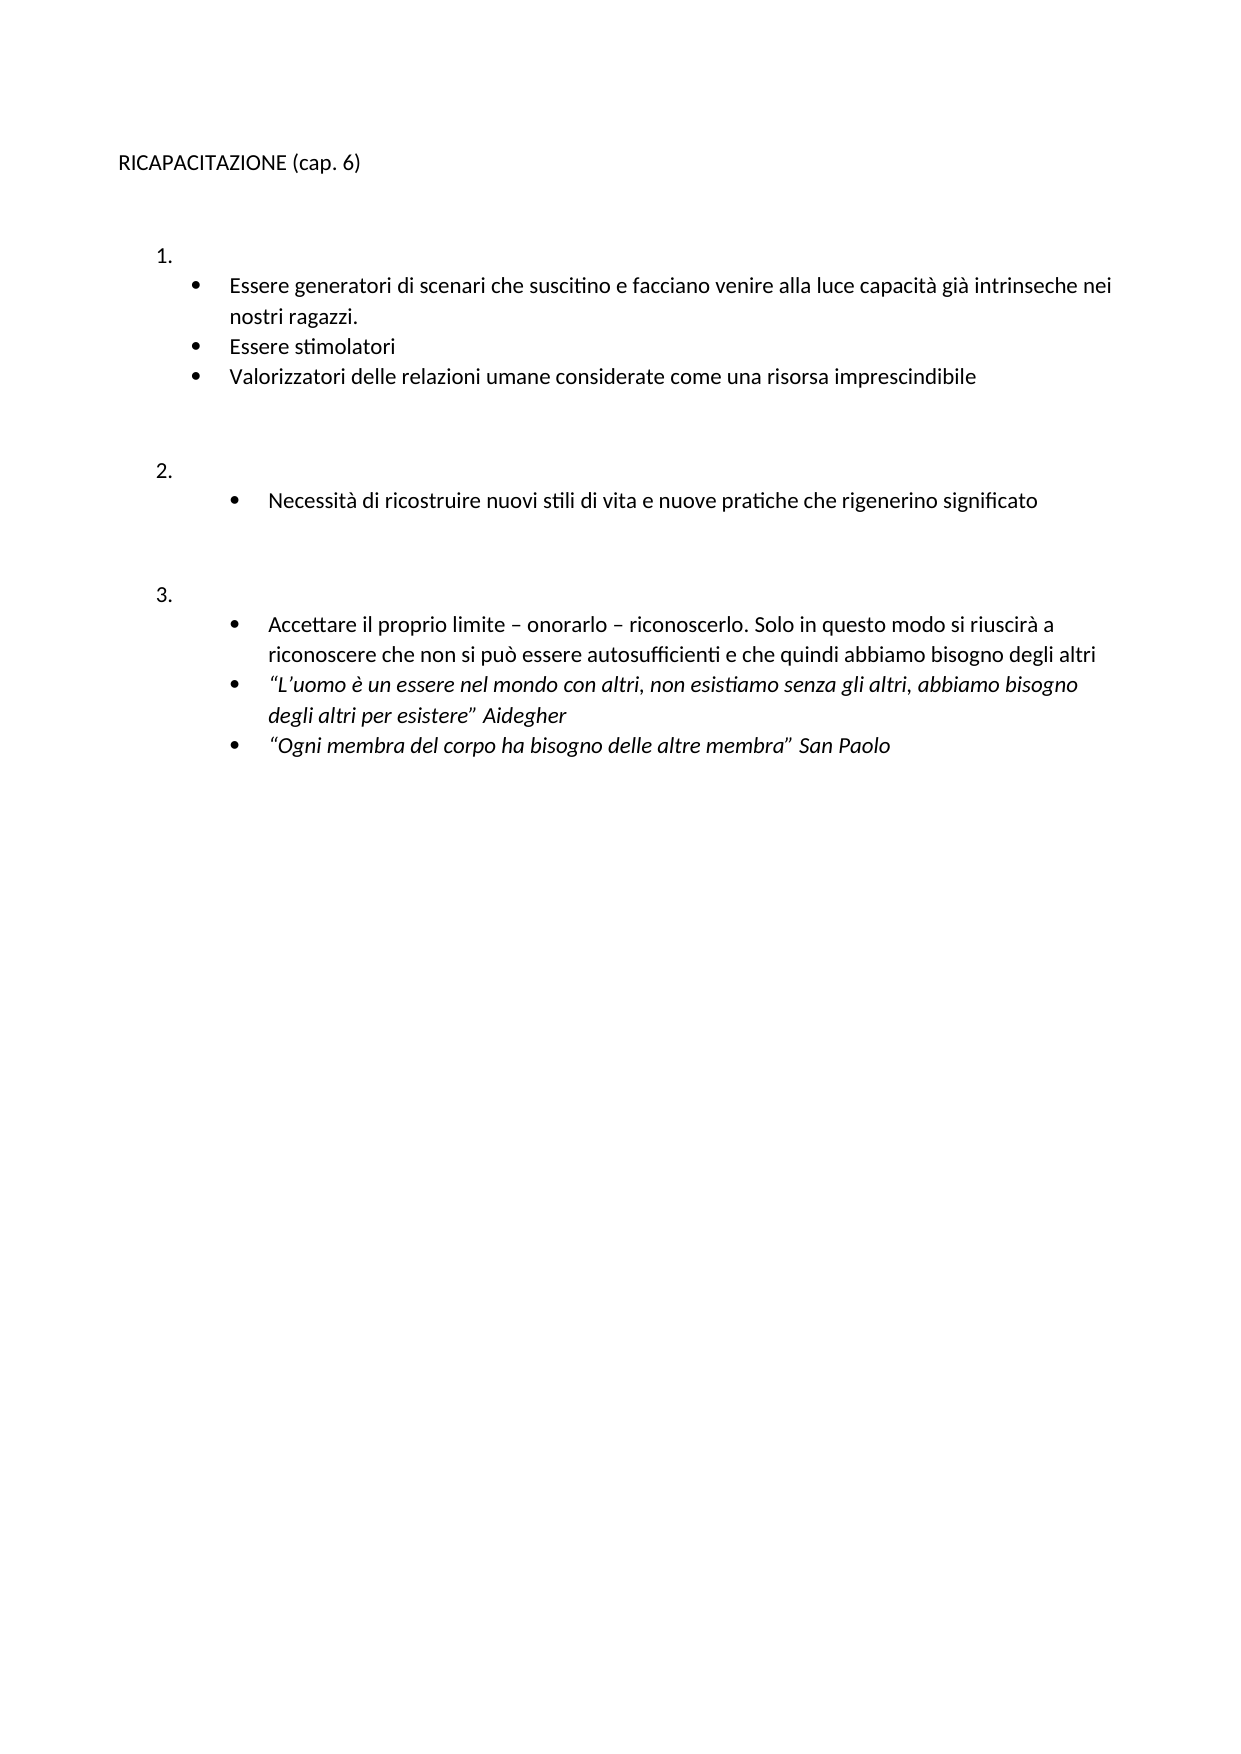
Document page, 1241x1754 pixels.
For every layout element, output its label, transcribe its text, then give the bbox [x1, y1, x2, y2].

list “L’uomo è un essere nel mondo con altri, non esistiamo senza gli altri, abbiamo bisogno degli altri per esistere” Aidegher [231, 671, 1122, 729]
list Essere stimolatori [192, 332, 1122, 360]
list Accettare il proprio limite – onorarlo – riconoscerlo. Solo in questo modo si riuscirà a riconoscere che non si può essere autosufficienti e che quindi abbiamo bisogno degli altri [231, 610, 1122, 668]
text RICAPACITAZIONE (cap. 6) [118, 148, 1122, 176]
list Necessità di ricostruire nuovi stili di vita e nuove pratiche che rigenerino significato [231, 486, 1122, 514]
list Valorizzatori delle relazioni umane considerate come una risorsa imprescindibile [192, 362, 1122, 390]
list Essere generatori di scenari che suscitino e facciano venire alla luce capacità già intrinseche nei nostri ragazzi. [192, 272, 1122, 330]
list “Ogni membra del corpo ha bisogno delle altre membra” San Paolo [231, 731, 1122, 759]
